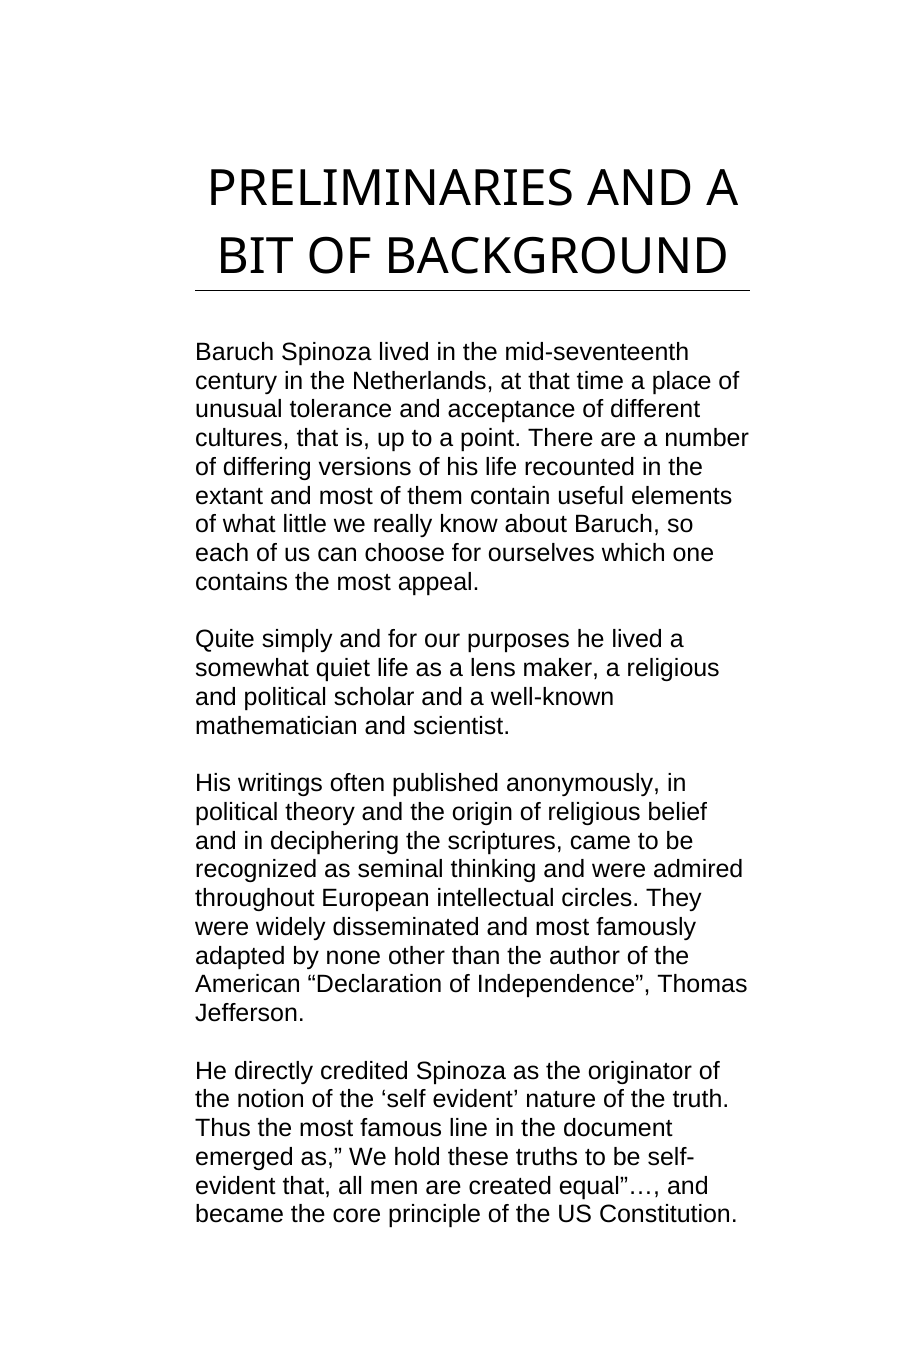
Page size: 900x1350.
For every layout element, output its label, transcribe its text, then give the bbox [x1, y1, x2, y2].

text His writings often published anonymously, in political theory and the origin of religious belief and in deciphering the scriptures, came to be recognized as seminal thinking and were admired throughout European intellectual circles. They were widely disseminated and most famously adapted by none other than the author of the American “Declaration of Independence”, Thomas Jefferson. [195, 768, 750, 1027]
text Baruch Spinoza lived in the mid-seventeenth century in the Netherlands, at that time a place of unusual tolerance and acceptance of different cultures, that is, up to a point. There are a number of differing versions of his life recounted in the extant and most of them contain useful elements of what little we really know about Baruch, so each of us can choose for ourselves which one contains the most appeal. [195, 337, 750, 596]
text Quite simply and for our purposes he lived a somewhat quiet life as a lens maker, a religious and political scholar and a well-known mathematician and scientist. [195, 624, 750, 739]
subtitle preliminaries and A bit of background [195, 152, 750, 290]
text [195, 1056, 750, 1228]
